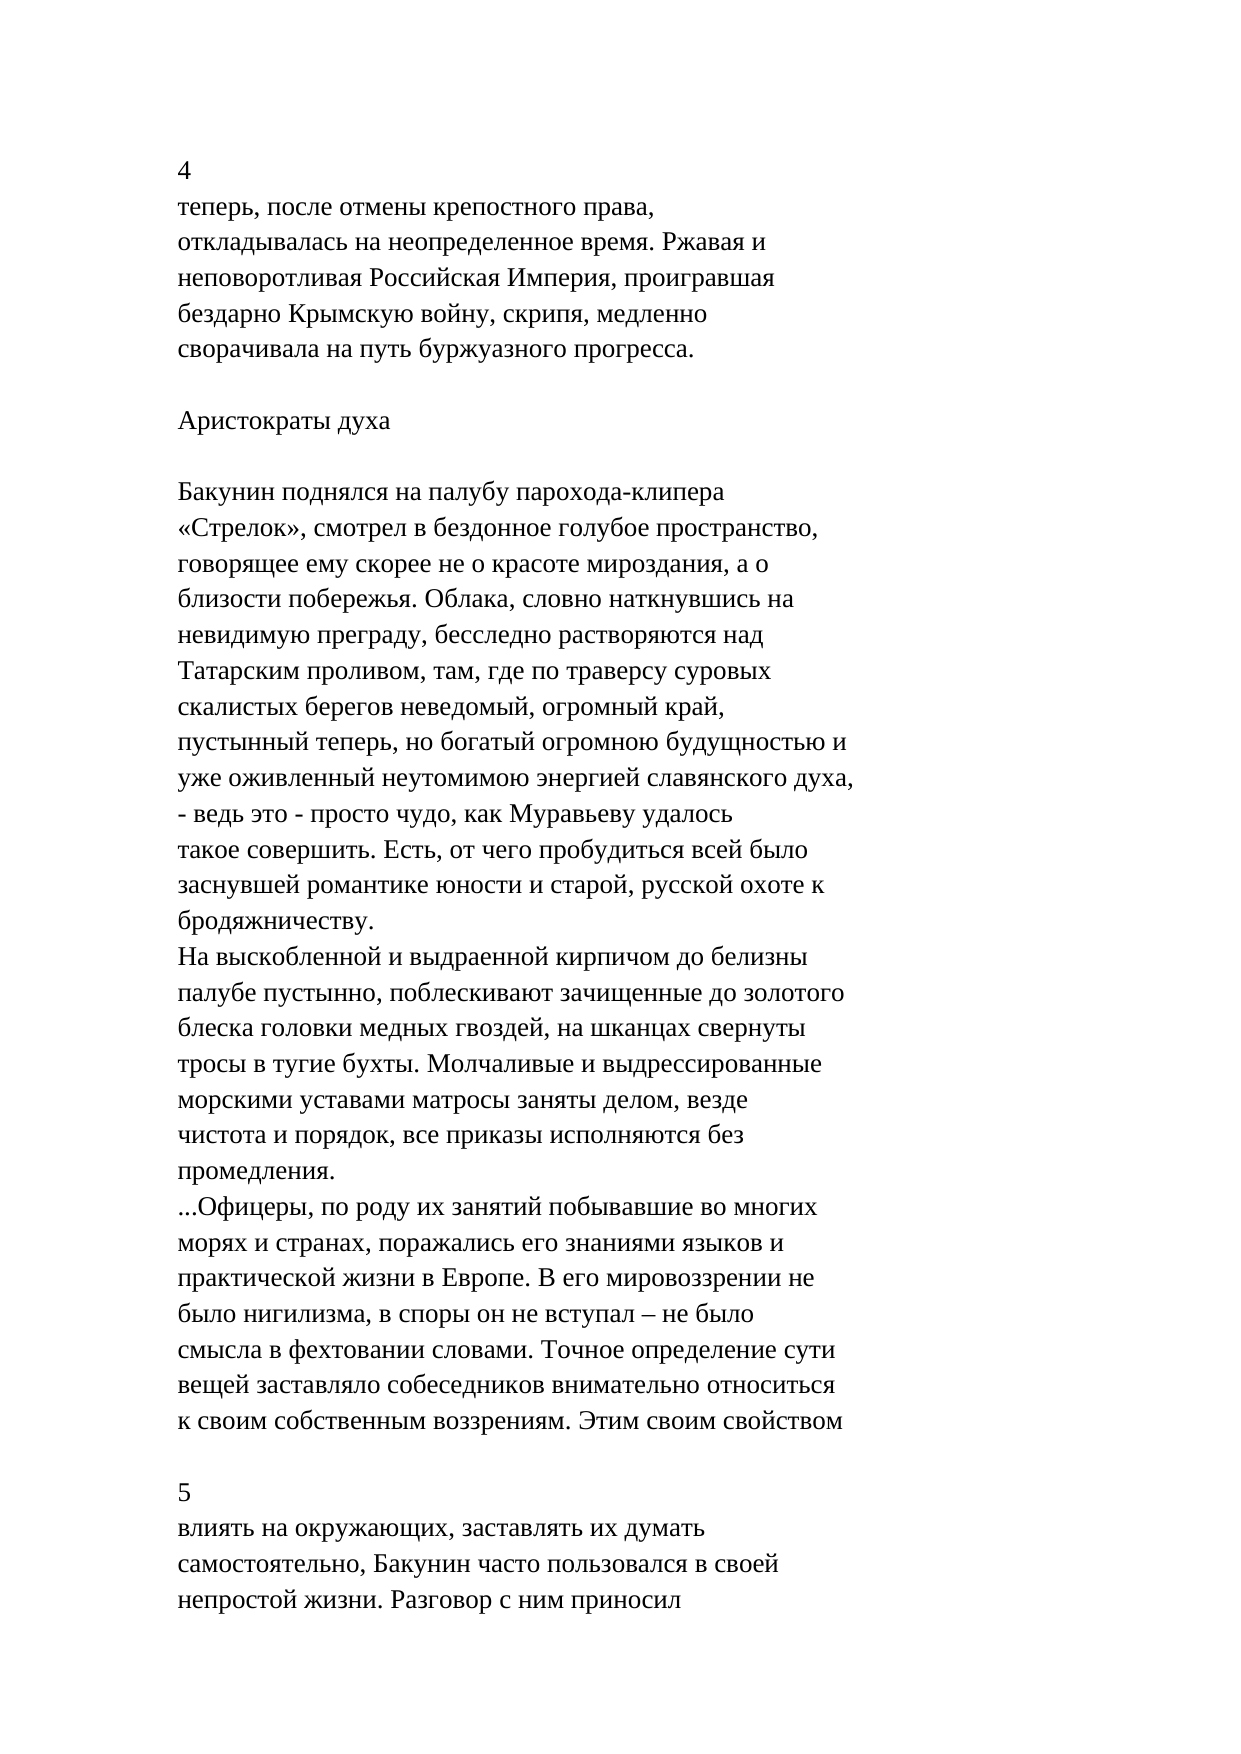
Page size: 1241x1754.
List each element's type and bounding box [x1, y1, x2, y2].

text [177, 118, 1152, 1614]
